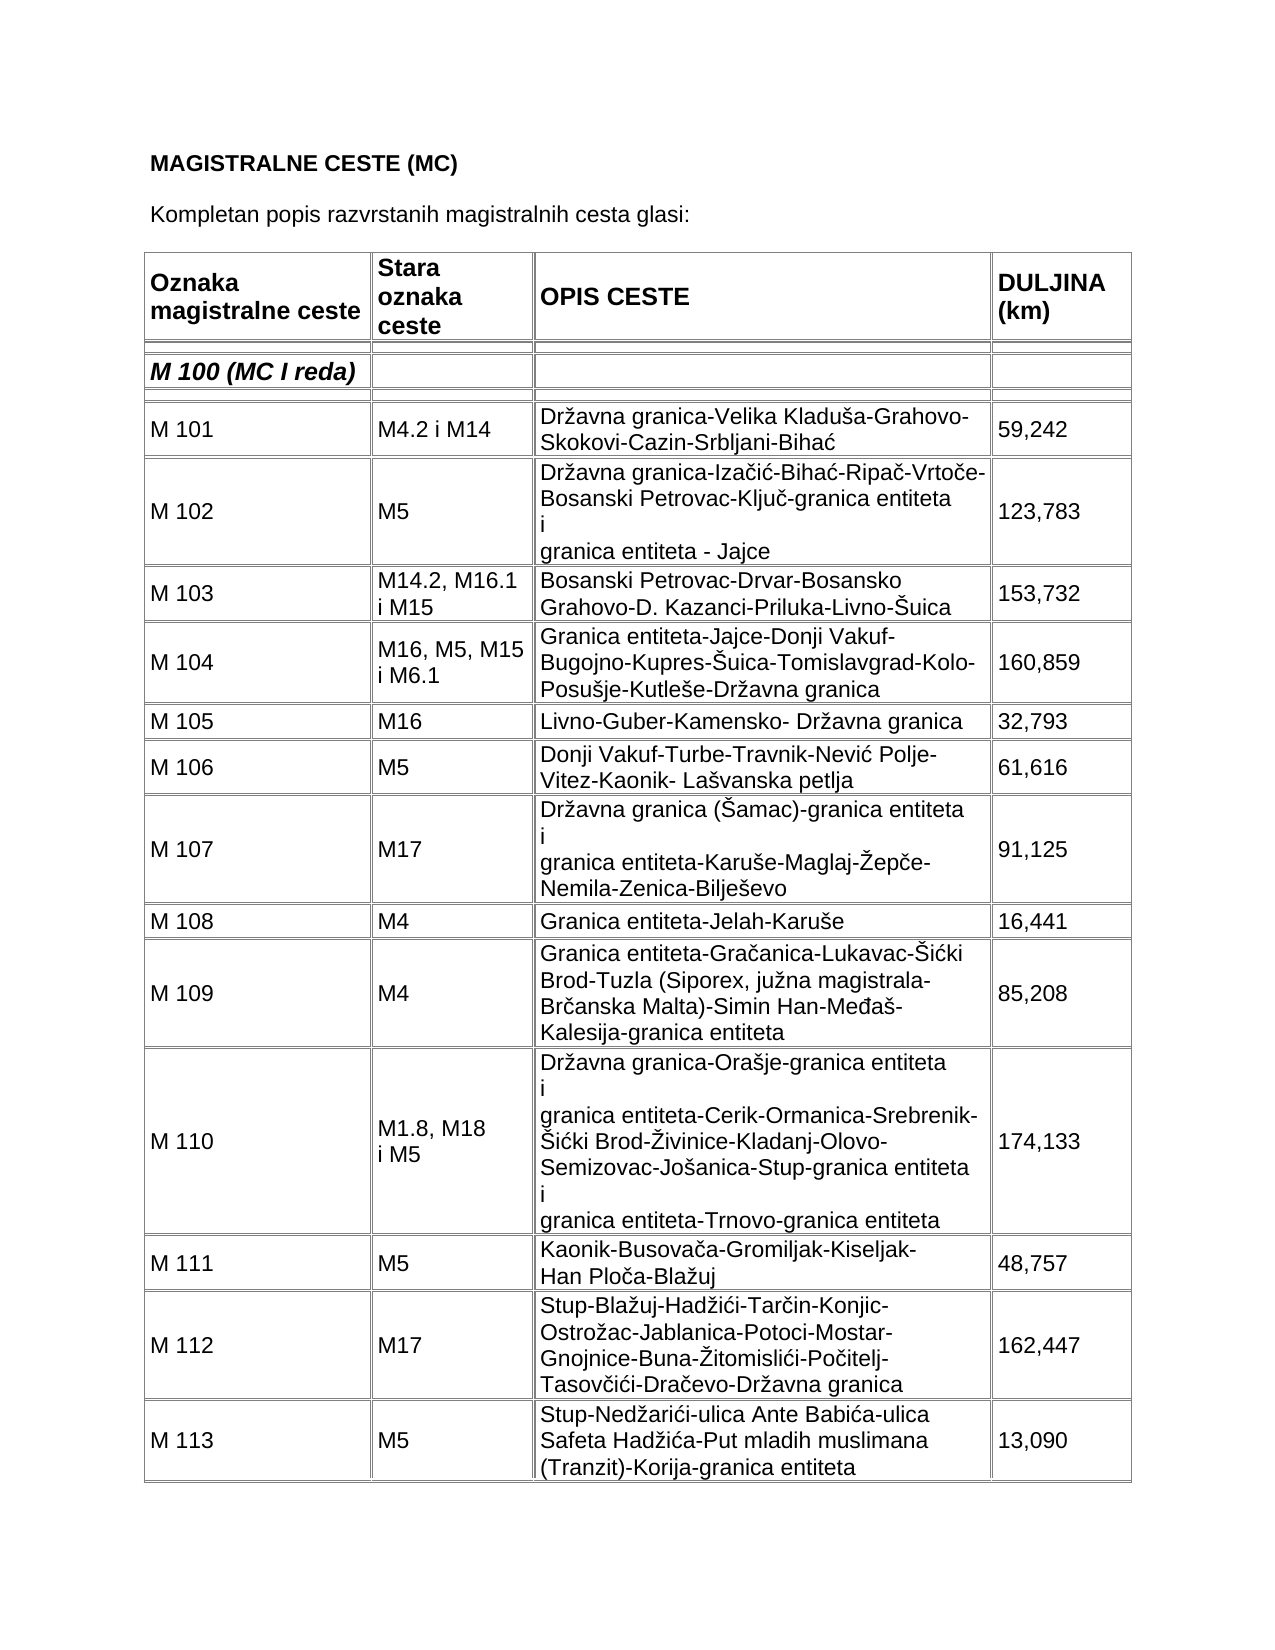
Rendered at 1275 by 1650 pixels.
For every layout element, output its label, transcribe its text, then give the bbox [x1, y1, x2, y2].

table_cell M 110 [145, 1049, 370, 1233]
table_cell Livno-Guber-Kamensko- Državna granica [536, 705, 990, 737]
table_cell 13,090 [992, 1401, 1131, 1480]
table_cell [993, 343, 1131, 352]
table_cell [993, 355, 1131, 387]
table_header DULJINA (km) [993, 253, 1131, 339]
table_cell M14.2, M16.1 i M15 [373, 567, 532, 620]
table_cell Donji Vakuf-Turbe-Travnik-Nević Polje-Vitez-Kaonik- Lašvanska petlja [536, 741, 990, 793]
table_cell M16, M5, M15 i M6.1 [373, 623, 532, 702]
table_cell [993, 390, 1131, 399]
table_cell M 104 [145, 623, 370, 702]
table_cell Državna granica (Šamac)-granica entiteta i granica entiteta-Karuše-Maglaj-Žepče-Nemila-Zenica-Bilješevo [536, 796, 990, 902]
table_cell M 103 [145, 567, 370, 620]
table_cell M 107 [145, 796, 370, 902]
table_cell Državna granica-Velika Kladuša-Grahovo-Skokovi-Cazin-Srbljani-Bihać [536, 403, 990, 455]
table_header OPIS CESTE [536, 253, 990, 339]
table_cell [373, 390, 532, 399]
table_cell M 112 [145, 1292, 370, 1398]
table_cell M17 [373, 1292, 532, 1398]
table_cell M 106 [145, 741, 370, 793]
table_cell 32,793 [993, 705, 1131, 737]
table_header Stara oznaka ceste [373, 253, 532, 339]
table_cell Bosanski Petrovac-Drvar-Bosansko Grahovo-D. Kazanci-Priluka-Livno-Šuica [536, 567, 990, 620]
table_cell M 108 [145, 905, 370, 937]
table_cell [373, 343, 532, 352]
table_cell 153,732 [993, 567, 1131, 620]
table_cell [536, 390, 990, 399]
table_cell M5 [373, 741, 532, 793]
table_cell M4 [373, 905, 532, 937]
table_cell M 105 [145, 705, 370, 737]
table_cell M5 [373, 1236, 532, 1289]
table_cell M16 [373, 705, 532, 737]
table_cell [536, 343, 990, 352]
table_cell M 102 [145, 459, 370, 564]
table_cell M 111 [145, 1236, 370, 1289]
table_cell Državna granica-Orašje-granica entiteta i granica entiteta-Cerik-Ormanica-Srebrenik-Šićki Brod-Živinice-Kladanj-Olovo-Semizovac-Jošanica-Stup-granica entiteta i granica entiteta-Trnovo-granica entiteta [536, 1049, 990, 1233]
table_cell Granica entiteta-Jelah-Karuše [536, 905, 990, 937]
text MAGISTRALNE CESTE (MC) [150, 150, 1125, 176]
table_cell Kaonik-Busovača-Gromiljak-Kiseljak- Han Ploča-Blažuj [536, 1236, 990, 1289]
table_cell [145, 343, 370, 352]
table_cell 174,133 [993, 1049, 1131, 1233]
table_cell Granica entiteta-Gračanica-Lukavac-Šićki Brod-Tuzla (Siporex, južna magistrala-Brčanska Malta)-Simin Han-Međaš-Kalesija-granica entiteta [536, 940, 990, 1046]
table_cell 162,447 [993, 1292, 1131, 1398]
table_cell 91,125 [993, 796, 1131, 902]
table_cell M 113 [145, 1401, 371, 1480]
text Kompletan popis razvrstanih magistralnih cesta glasi: [150, 201, 1125, 227]
table_cell M1.8, M18 i M5 [373, 1049, 532, 1233]
table_cell 48,757 [993, 1236, 1131, 1289]
table_cell 16,441 [993, 905, 1131, 937]
table_cell 59,242 [993, 403, 1131, 455]
table_header Oznaka magistralne ceste [145, 253, 370, 339]
table_cell M5 [373, 459, 532, 564]
table_cell M17 [373, 796, 532, 902]
table_cell [373, 355, 532, 387]
table_cell M 109 [145, 940, 370, 1046]
table_cell 123,783 [993, 459, 1131, 564]
table_cell Granica entiteta-Jajce-Donji Vakuf-Bugojno-Kupres-Šuica-Tomislavgrad-Kolo-Posušje-Kutleše-Državna granica [536, 623, 990, 702]
table_cell M4 [373, 940, 532, 1046]
table_cell 61,616 [993, 741, 1131, 793]
table_cell Stup-Nedžarići-ulica Ante Babića-ulica Safeta Hadžića-Put mladih muslimana (Tranzit)-Korija-granica entiteta [534, 1398, 992, 1480]
table_cell Državna granica-Izačić-Bihać-Ripač-Vrtoče-Bosanski Petrovac-Ključ-granica entiteta i granica entiteta - Jajce [536, 459, 990, 564]
table_cell M 100 (MC I reda) [145, 355, 370, 387]
table_cell M5 [371, 1398, 534, 1480]
table_cell [536, 355, 990, 387]
table_cell 160,859 [993, 623, 1131, 702]
table_cell Stup-Blažuj-Hadžići-Tarčin-Konjic-Ostrožac-Jablanica-Potoci-Mostar-Gnojnice-Buna-Žitomislići-Počitelj-Tasovčići-Dračevo-Državna granica [536, 1292, 990, 1398]
table_cell [145, 390, 370, 399]
table_cell M 101 [145, 403, 370, 455]
table_cell M4.2 i M14 [373, 403, 532, 455]
table_cell 85,208 [993, 940, 1131, 1046]
